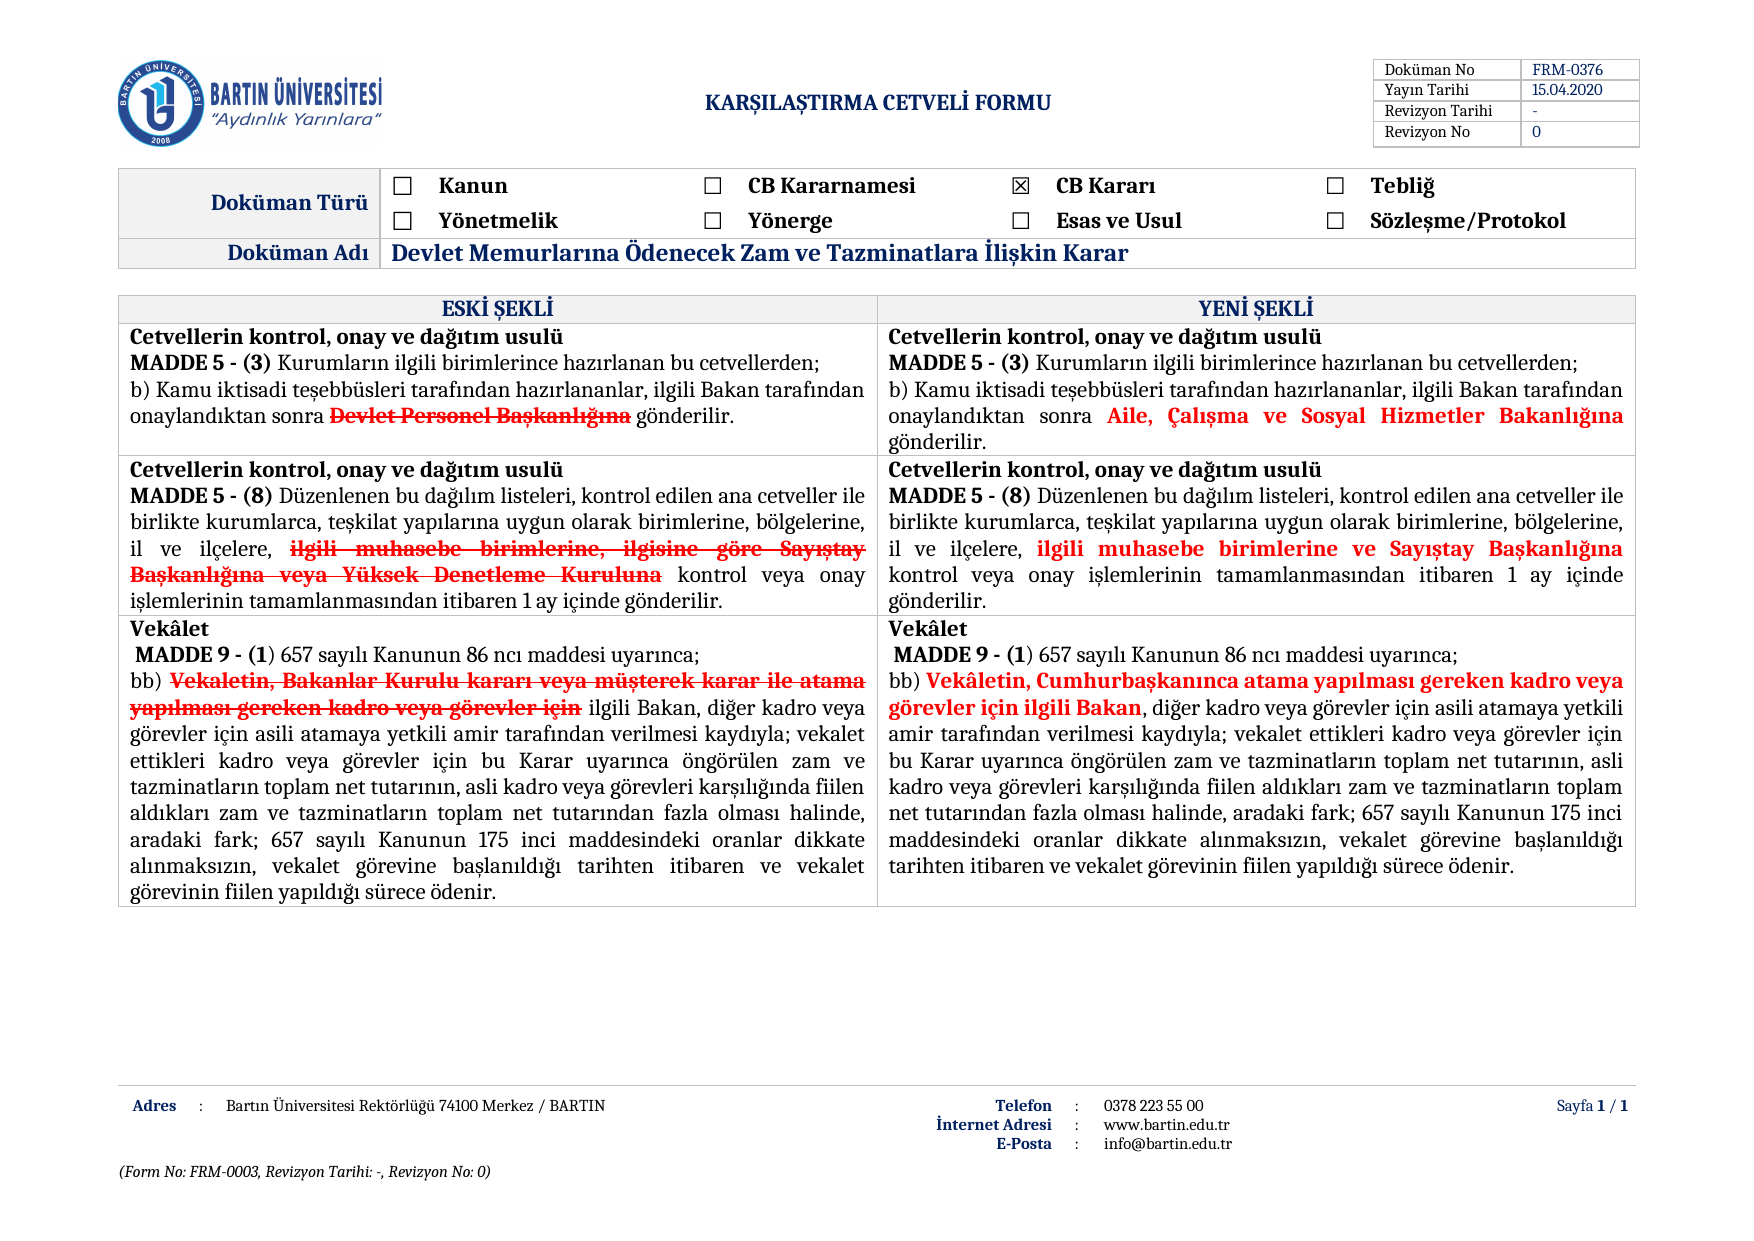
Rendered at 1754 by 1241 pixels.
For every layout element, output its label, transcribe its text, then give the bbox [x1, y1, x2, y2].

table_header CB Kararnamesi [737, 169, 999, 203]
table_header Tebliğ [1359, 169, 1635, 203]
table_header CB Kararı [1045, 169, 1314, 203]
table_header Kanun [428, 169, 691, 203]
picture [118, 60, 382, 147]
table_cell Doküman Adı [119, 239, 379, 268]
table_cell Vekâlet MADDE 9 - (1) 657 sayılı Kanunun 86 ncı maddesi uyarınca; bb) Vekaletin, Bakanlar Kurulu kararı veya müşterek karar ile atama yapılması gereken kadro veya görevler için ilgili Bakan, diğer kadro veya görevler için asili atamaya yetkili amir tarafından verilmesi kaydıyla; vekalet ettikleri kadro veya görevler için bu Karar uyarınca öngörülen zam ve tazminatların toplam net tutarının, asli kadro veya görevleri karşılığında fiilen aldıkları zam ve tazminatların toplam net tutarından fazla olması halinde, aradaki fark; 657 sayılı Kanunun 175 inci maddesindeki oranlar dikkate alınmaksızın, vekalet görevine başlanıldığı tarihten itibaren ve vekalet görevinin fiilen yapıldığı sürece ödenir. [119, 616, 877, 906]
table_cell Yönetmelik [428, 203, 691, 238]
table_cell Esas ve Usul [1045, 203, 1314, 238]
table_cell Devlet Memurlarına Ödenecek Zam ve Tazminatlara İlişkin Karar [381, 239, 1635, 268]
table_cell Yönerge [737, 203, 999, 238]
table_header Doküman Türü [119, 169, 379, 238]
table_cell Cetvellerin kontrol, onay ve dağıtım usulü MADDE 5 - (3) Kurumların ilgili birimlerince hazırlanan bu cetvellerden; b) Kamu iktisadi teşebbüsleri tarafından hazırlananlar, ilgili Bakan tarafından onaylandıktan sonra Aile, Çalışma ve Sosyal Hizmetler Bakanlığına gönderilir. [878, 324, 1635, 455]
table_cell Cetvellerin kontrol, onay ve dağıtım usulü MADDE 5 - (8) Düzenlenen bu dağılım listeleri, kontrol edilen ana cetveller ile birlikte kurumlarca, teşkilat yapılarına uygun olarak birimlerine, bölgelerine, il ve ilçelere, ilgili muhasebe birimlerine, ilgisine göre Sayıştay Başkanlığına veya Yüksek Denetleme Kuruluna kontrol veya onay işlemlerinin tamamlanmasından itibaren 1 ay içinde gönderilir. [119, 456, 877, 614]
table_cell Vekâlet MADDE 9 - (1) 657 sayılı Kanunun 86 ncı maddesi uyarınca; bb) Vekâletin, Cumhurbaşkanınca atama yapılması gereken kadro veya görevler için ilgili Bakan, diğer kadro veya görevler için asili atamaya yetkili amir tarafından verilmesi kaydıyla; vekalet ettikleri kadro veya görevler için bu Karar uyarınca öngörülen zam ve tazminatların toplam net tutarının, asli kadro veya görevleri karşılığında fiilen aldıkları zam ve tazminatların toplam net tutarından fazla olması halinde, aradaki fark; 657 sayılı Kanunun 175 inci maddesindeki oranlar dikkate alınmaksızın, vekalet görevine başlanıldığı tarihten itibaren ve vekalet görevinin fiilen yapıldığı sürece ödenir. [878, 616, 1635, 906]
table_cell Sözleşme/Protokol [1359, 203, 1635, 238]
table_header ESKİ ŞEKLİ [119, 296, 877, 323]
table_cell Cetvellerin kontrol, onay ve dağıtım usulü MADDE 5 - (3) Kurumların ilgili birimlerince hazırlanan bu cetvellerden; b) Kamu iktisadi teşebbüsleri tarafından hazırlananlar, ilgili Bakan tarafından onaylandıktan sonra Devlet Personel Başkanlığına gönderilir. [119, 324, 877, 455]
table_cell Cetvellerin kontrol, onay ve dağıtım usulü MADDE 5 - (8) Düzenlenen bu dağılım listeleri, kontrol edilen ana cetveller ile birlikte kurumlarca, teşkilat yapılarına uygun olarak birimlerine, bölgelerine, il ve ilçelere, ilgili muhasebe birimlerine ve Sayıştay Başkanlığına kontrol veya onay işlemlerinin tamamlanmasından itibaren 1 ay içinde gönderilir. [878, 456, 1635, 614]
table_header YENİ ŞEKLİ [878, 296, 1635, 323]
